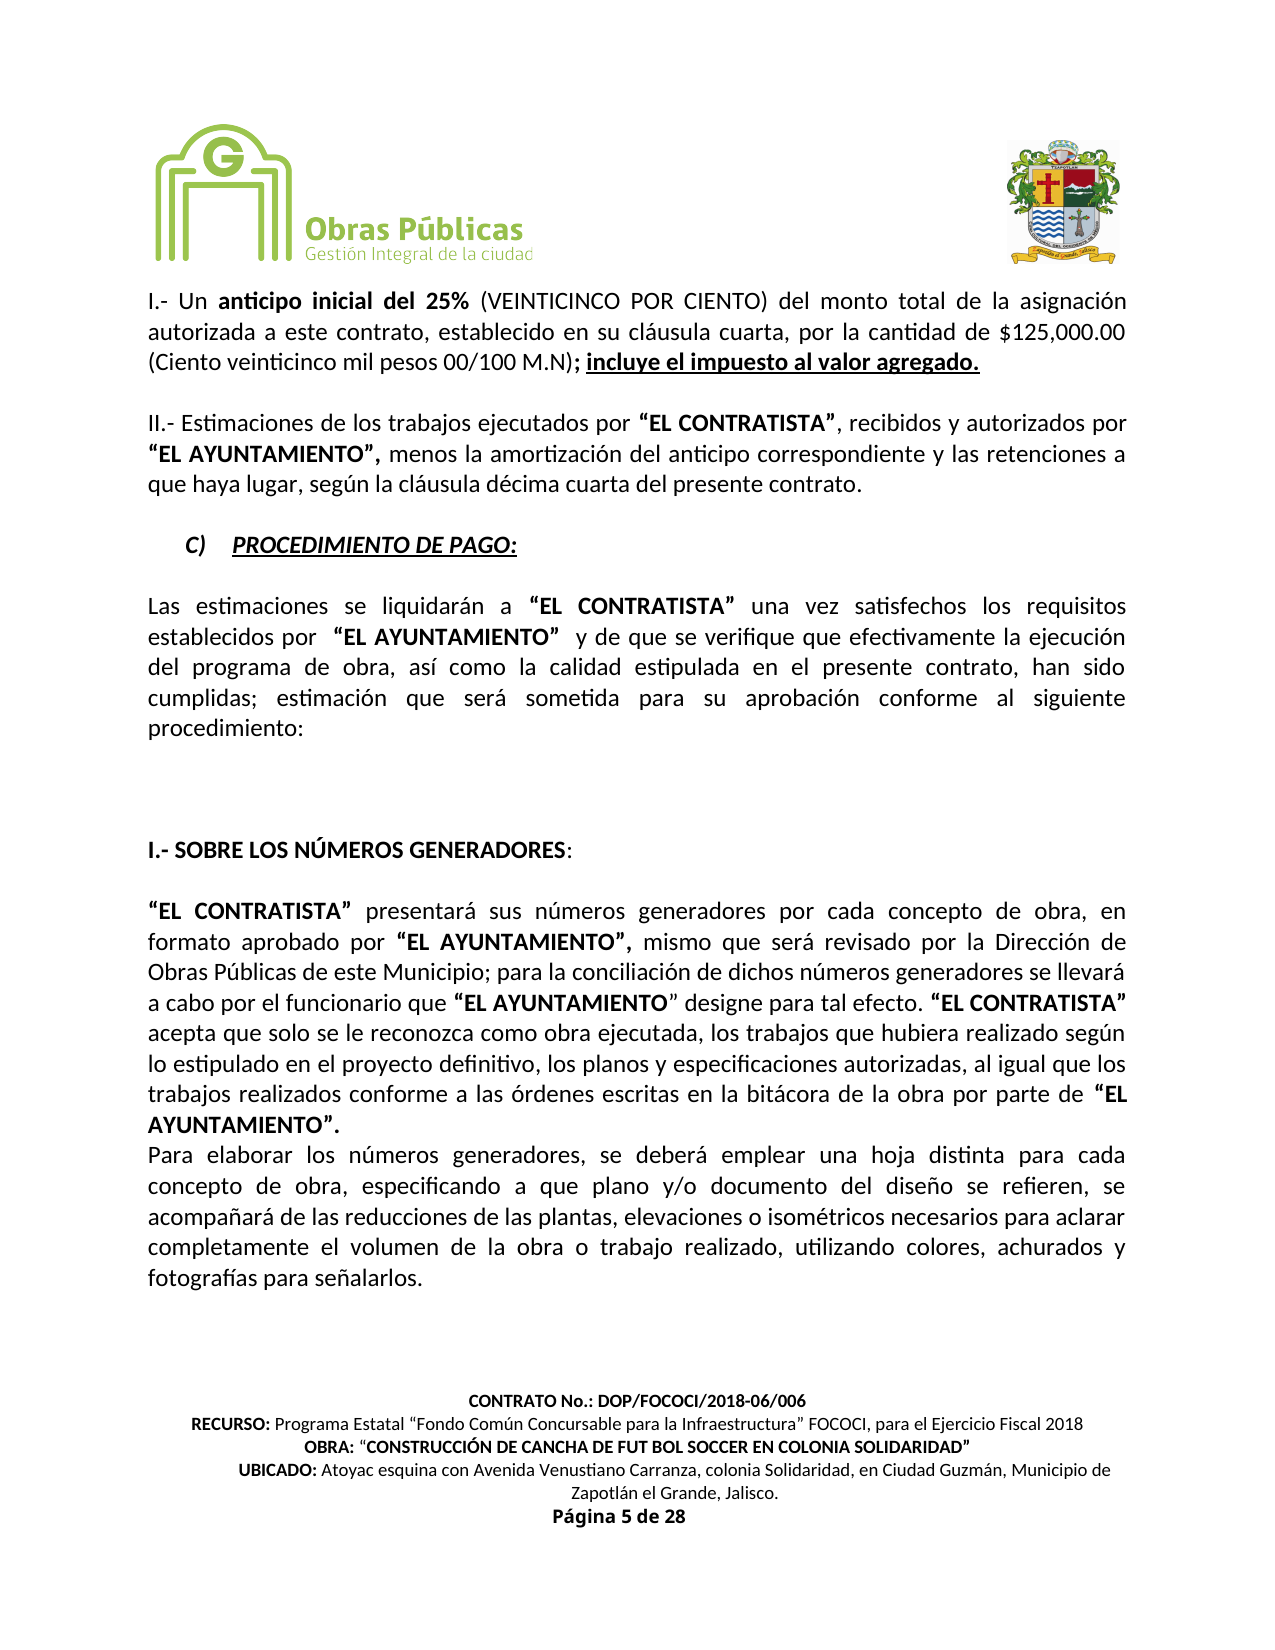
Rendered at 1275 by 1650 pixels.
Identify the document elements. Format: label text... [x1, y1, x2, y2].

picture [1007, 140, 1120, 264]
text Las estimaciones se liquidarán a “EL CONTRATISTA” una vez satisfechos los requisitos establecidos por “EL AYUNTAMIENTO” y de que se verifique que efectivamente la ejecución del programa de obra, así como la calidad estipulada en el presente contrato, han sido cumplidas; estimación que será sometida para su aprobación conforme al siguiente procedimiento: [148, 590, 1127, 743]
picture [155, 124, 533, 264]
list PROCEDIMIENTO DE PAGO: [185, 529, 1127, 560]
text I.- Un anticipo inicial del 25% (VEINTICINCO POR CIENTO) del monto total de la asignación autorizada a este contrato, establecido en su cláusula cuarta, por la cantidad de $125,000.00 (Ciento veinticinco mil pesos 00/100 M.N); incluye el impuesto al valor agregado. [148, 285, 1127, 377]
text “EL CONTRATISTA” presentará sus números generadores por cada concepto de obra, en formato aprobado por “EL AYUNTAMIENTO”, mismo que será revisado por la Dirección de Obras Públicas de este Municipio; para la conciliación de dichos números generadores se llevará a cabo por el funcionario que “EL AYUNTAMIENTO” designe para tal efecto. “EL CONTRATISTA” acepta que solo se le reconozca como obra ejecutada, los trabajos que hubiera realizado según lo estipulado en el proyecto definitivo, los planos y especificaciones autorizadas, al igual que los trabajos realizados conforme a las órdenes escritas en la bitácora de la obra por parte de “EL AYUNTAMIENTO”. [148, 896, 1127, 1140]
text I.- SOBRE LOS NÚMEROS GENERADORES: [148, 834, 1127, 865]
text II.- Estimaciones de los trabajos ejecutados por “EL CONTRATISTA”, recibidos y autorizados por “EL AYUNTAMIENTO”, menos la amortización del anticipo correspondiente y las retenciones a que haya lugar, según la cláusula décima cuarta del presente contrato. [148, 407, 1127, 499]
text Para elaborar los números generadores, se deberá emplear una hoja distinta para cada concepto de obra, especificando a que plano y/o documento del diseño se refieren, se acompañará de las reducciones de las plantas, elevaciones o isométricos necesarios para aclarar completamente el volumen de la obra o trabajo realizado, utilizando colores, achurados y fotografías para señalarlos. [148, 1140, 1127, 1292]
